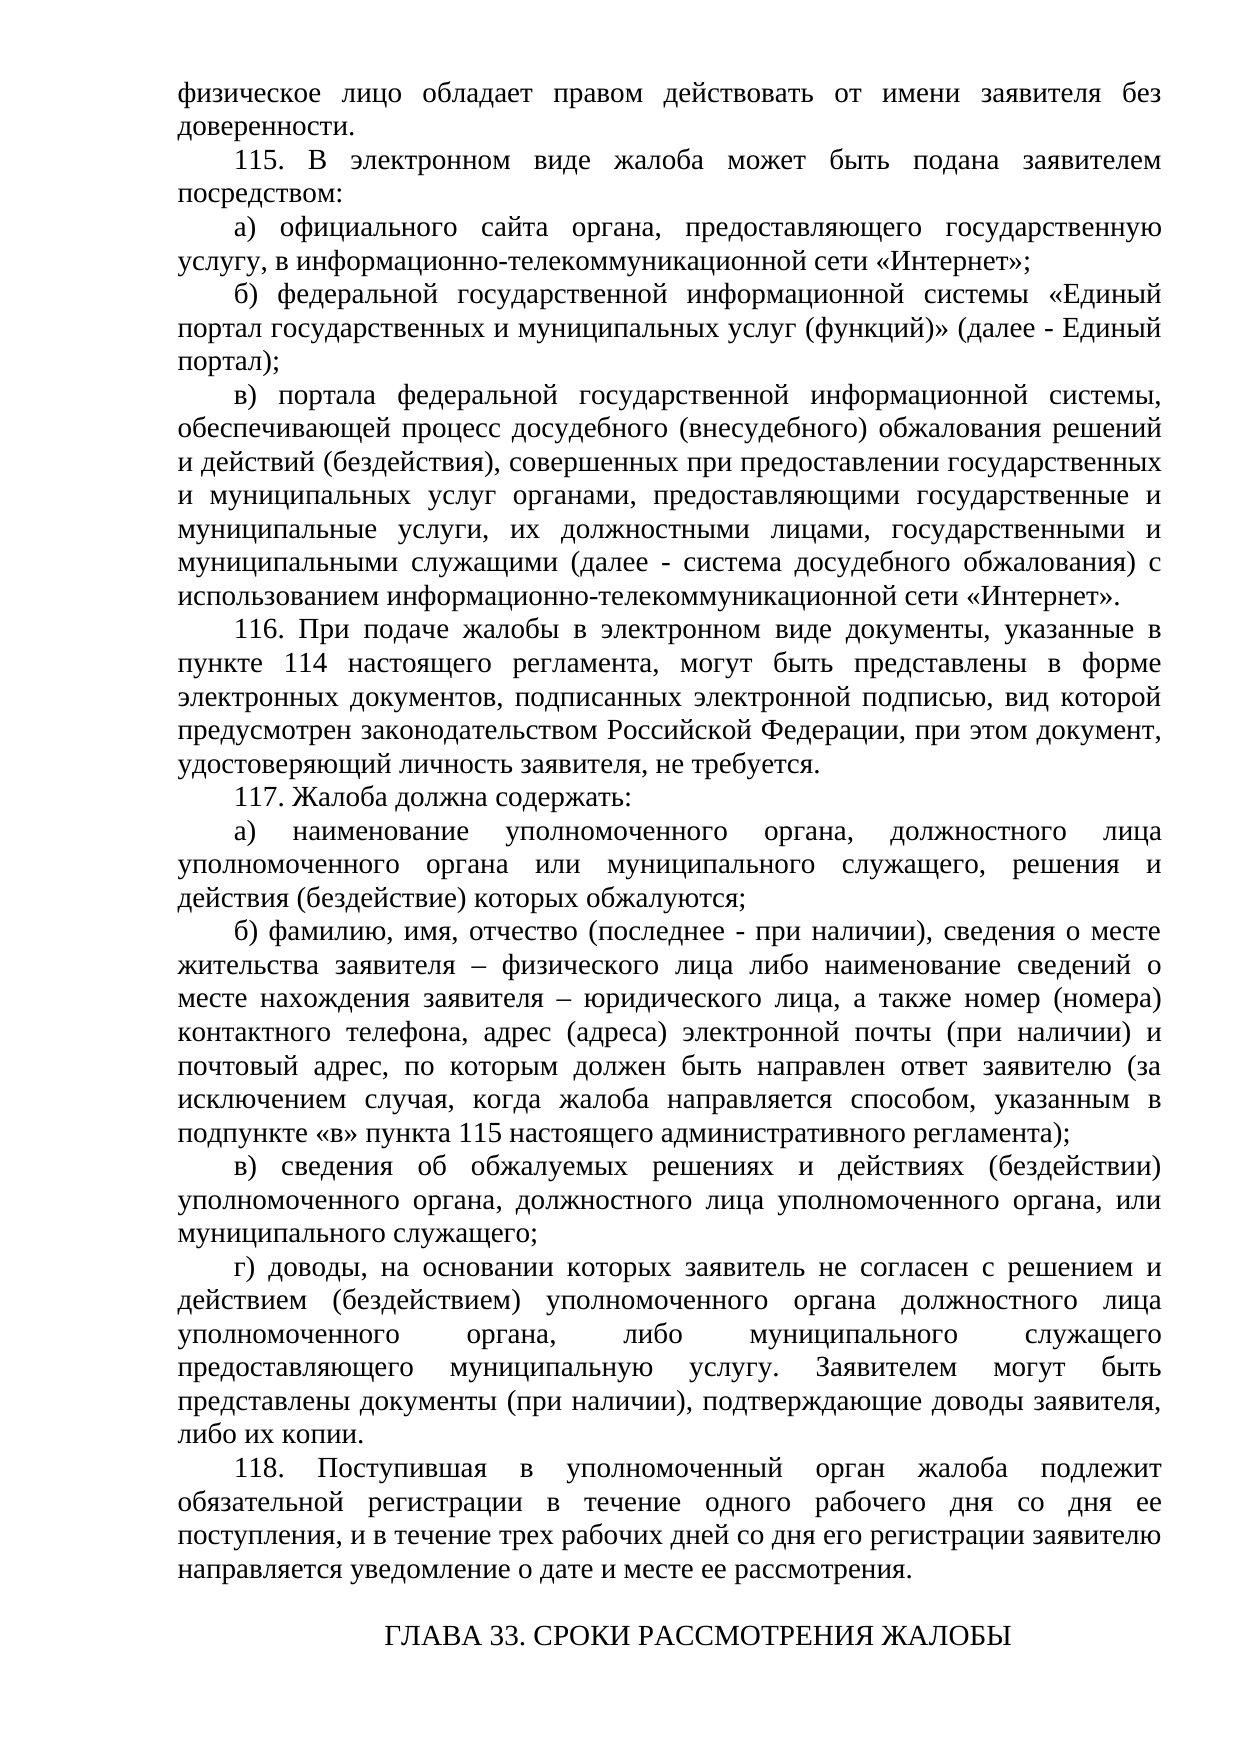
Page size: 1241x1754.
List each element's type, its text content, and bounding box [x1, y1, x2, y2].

text в) портала федеральной государственной информационной системы, обеспечивающей процесс досудебного (внесудебного) обжалования решений и действий (бездействия), совершенных при предоставлении государственных и муниципальных услуг органами, предоставляющими государственные и муниципальные услуги, их должностными лицами, государственными и муниципальными служащими (далее - система досудебного обжалования) с использованием информационно-телекоммуникационной сети «Интернет». [177, 377, 1162, 612]
text ГЛАВА 33. СРОКИ РАССМОТРЕНИЯ ЖАЛОБЫ [177, 1618, 1162, 1651]
text б) фамилию, имя, отчество (последнее - при наличии), сведения о месте жительства заявителя – физического лица либо наименование сведений о месте нахождения заявителя – юридического лица, а также номер (номера) контактного телефона, адрес (адреса) электронной почты (при наличии) и почтовый адрес, по которым должен быть направлен ответ заявителю (за исключением случая, когда жалоба направляется способом, указанным в подпункте «в» пункта 115 настоящего административного регламента); [177, 913, 1162, 1148]
text 118. Поступившая в уполномоченный орган жалоба подлежит обязательной регистрации в течение одного рабочего дня со дня ее поступления, и в течение трех рабочих дней со дня его регистрации заявителю направляется уведомление о дате и месте ее рассмотрения. [177, 1450, 1162, 1584]
text в) сведения об обжалуемых решениях и действиях (бездействии) уполномоченного органа, должностного лица уполномоченного органа, или муниципального служащего; [177, 1148, 1162, 1249]
text 117. Жалоба должна содержать: [177, 779, 1162, 813]
text а) официального сайта органа, предоставляющего государственную услугу, в информационно-телекоммуникационной сети «Интернет»; [177, 209, 1162, 276]
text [177, 75, 1162, 142]
text 116. При подаче жалобы в электронном виде документы, указанные в пункте 114 настоящего регламента, могут быть представлены в форме электронных документов, подписанных электронной подписью, вид которой предусмотрен законодательством Российской Федерации, при этом документ, удостоверяющий личность заявителя, не требуется. [177, 612, 1162, 779]
text б) федеральной государственной информационной системы «Единый портал государственных и муниципальных услуг (функций)» (далее - Единый портал); [177, 276, 1162, 377]
text г) доводы, на основании которых заявитель не согласен с решением и действием (бездействием) уполномоченного органа должностного лица уполномоченного органа, либо муниципального служащего предоставляющего муниципальную услугу. Заявителем могут быть представлены документы (при наличии), подтверждающие доводы заявителя, либо их копии. [177, 1249, 1162, 1450]
text 115. В электронном виде жалоба может быть подана заявителем посредством: [177, 142, 1162, 209]
text а) наименование уполномоченного органа, должностного лица уполномоченного органа или муниципального служащего, решения и действия (бездействие) которых обжалуются; [177, 813, 1162, 913]
